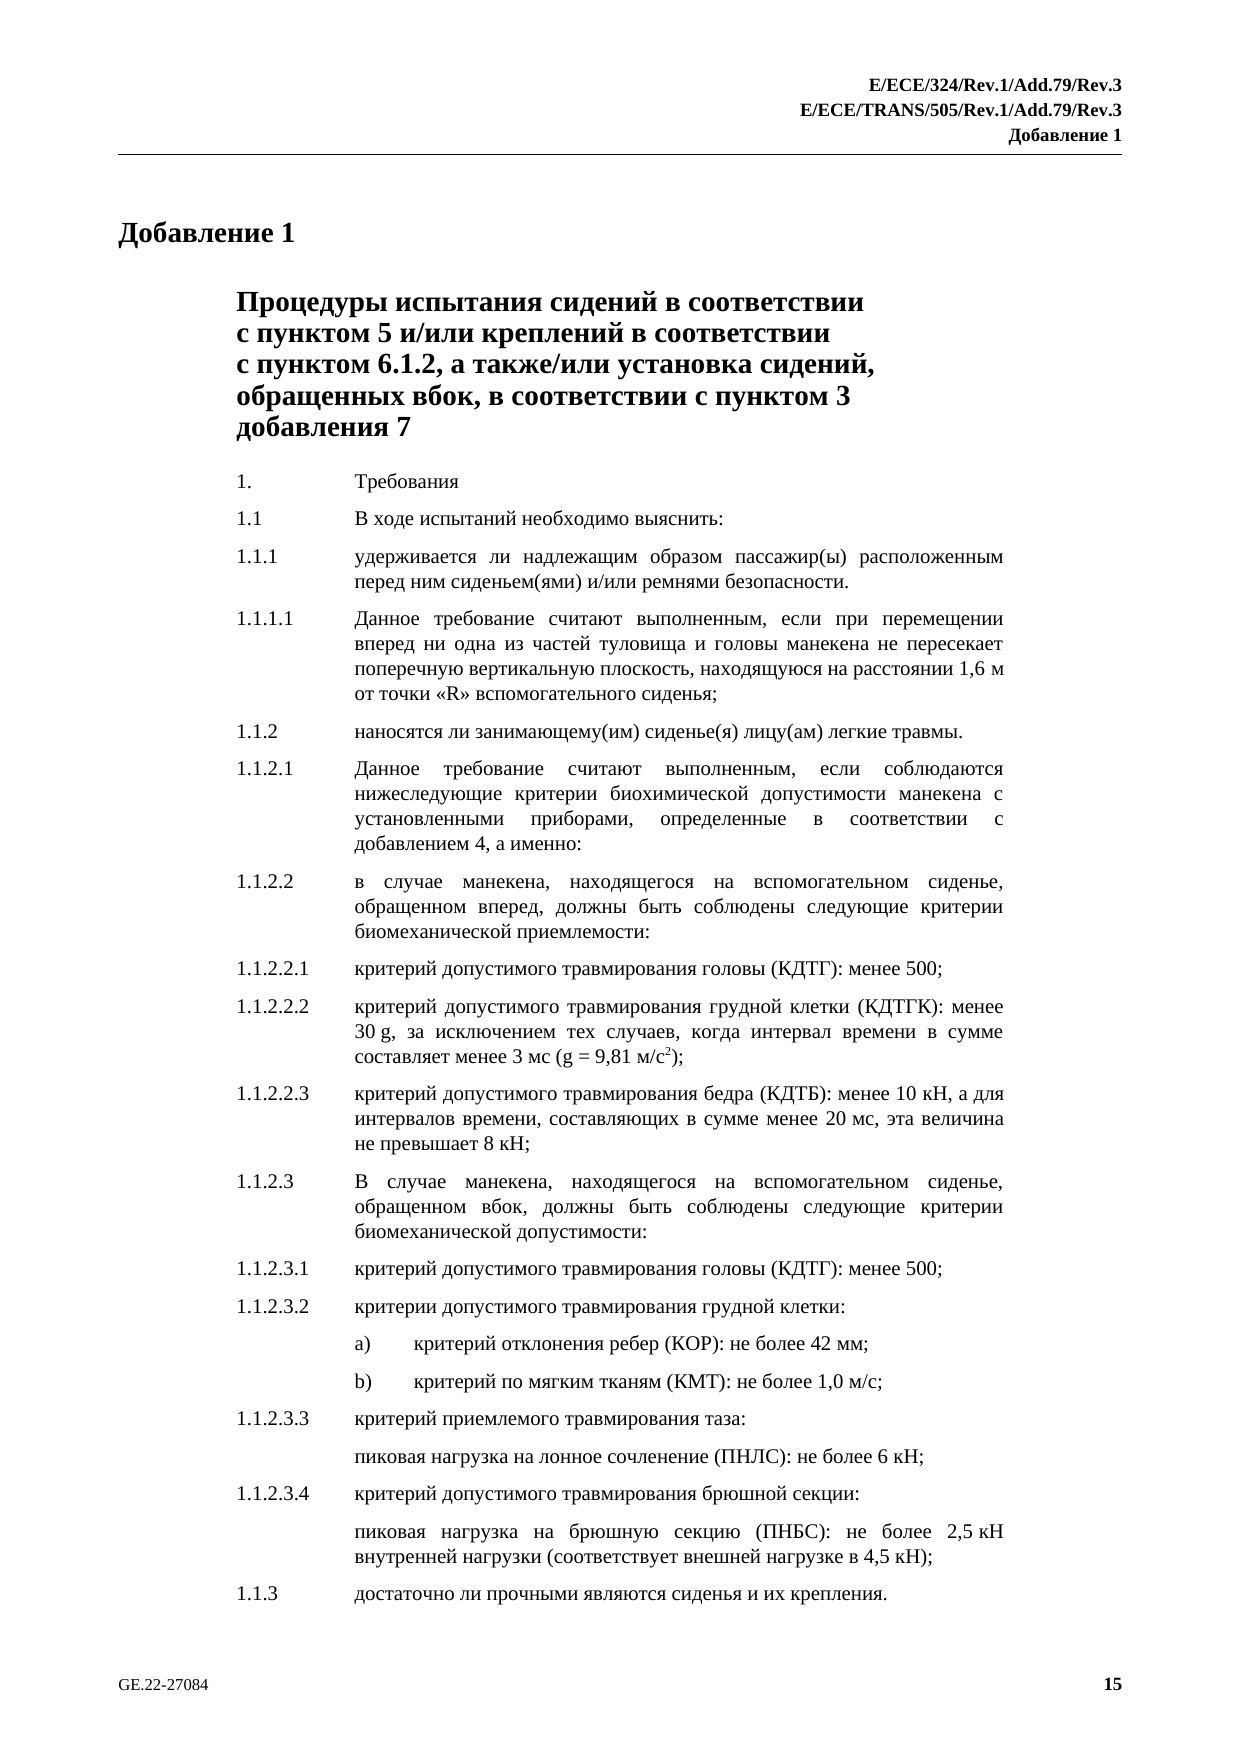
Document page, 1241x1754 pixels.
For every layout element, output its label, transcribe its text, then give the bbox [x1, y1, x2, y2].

text 1.1.1 удерживается ли надлежащим образом пассажир(ы) расположенным перед ним сиденьем(ями) и/или ремнями безопасности. [236, 543, 1004, 593]
text 1.1.2.2.1 критерий допустимого травмирования головы (КДТГ): менее 500; [236, 955, 1004, 980]
text 1.1.2.3.4 критерий допустимого травмирования брюшной секции: [236, 1480, 1004, 1505]
text 1.1.2.3.2 критерии допустимого травмирования грудной клетки: [236, 1293, 1004, 1318]
text а) критерий отклонения ребер (КОР): не более 42 мм; [236, 1330, 1004, 1355]
text 1.1.2.3.1 критерий допустимого травмирования головы (КДТГ): менее 500; [236, 1255, 1004, 1280]
text 1.1.3 достаточно ли прочными являются сиденья и их крепления. [236, 1580, 1004, 1605]
text 1.1.2.3.3 критерий приемлемого травмирования таза: [236, 1405, 1004, 1430]
text 1.1.2.2 в случае манекена, находящегося на вспомогательном сиденье, обращенном вперед, должны быть соблюдены следующие критерии биомеханической приемлемости: [236, 868, 1004, 943]
text 1.1.2.2.2 критерий допустимого травмирования грудной клетки (КДТГК): менее 30 g, за исключением тех случаев, когда интервал времени в сумме составляет менее 3 мс (g = 9,81 м/с2); [236, 993, 1004, 1068]
text пиковая нагрузка на брюшную секцию (ПНБС): не более 2,5 кН внутренней нагрузки (соответствует внешней нагрузке в 4,5 кН); [236, 1518, 1004, 1568]
text 1. Требования [236, 468, 1004, 493]
text 1.1.2.2.3 критерий допустимого травмирования бедра (КДТБ): менее 10 кН, а для интервалов времени, составляющих в сумме менее 20 мс, эта величина не превышает 8 кН; [236, 1080, 1004, 1155]
text 1.1.2.3 В случае манекена, находящегося на вспомогательном сиденье, обращенном вбок, должны быть соблюдены следующие критерии биомеханической допустимости: [236, 1168, 1004, 1243]
text 1.1.1.1 Данное требование считают выполненным, если при перемещении вперед ни одна из частей туловища и головы манекена не пересекает поперечную вертикальную плоскость, находящуюся на расстоянии 1,6 м от точки «R» вспомогательного сиденья; [236, 605, 1004, 705]
text b) критерий по мягким тканям (КМТ): не более 1,0 м/с; [236, 1368, 1004, 1393]
text 1.1.2.1 Данное требование считают выполненным, если соблюдаются нижеследующие критерии биохимической допустимости манекена с установленными приборами, определенные в соответствии с добавлением 4, а именно: [236, 755, 1004, 855]
text 1.1 В ходе испытаний необходимо выяснить: [236, 505, 1004, 530]
text Процедуры испытания сидений в соответствии с пунктом 5 и/или креплений в соответствии с пунктом 6.1.2, а также/или установка сидений, обращенных вбок, в соответствии с пунктом 3 добавления 7 [118, 286, 1004, 443]
text Добавление 1 [118, 218, 1004, 249]
text 1.1.2 наносятся ли занимающему(им) сиденье(я) лицу(ам) легкие травмы. [236, 718, 1004, 743]
text пиковая нагрузка на лонное сочленение (ПНЛС): не более 6 кН; [236, 1443, 1004, 1468]
